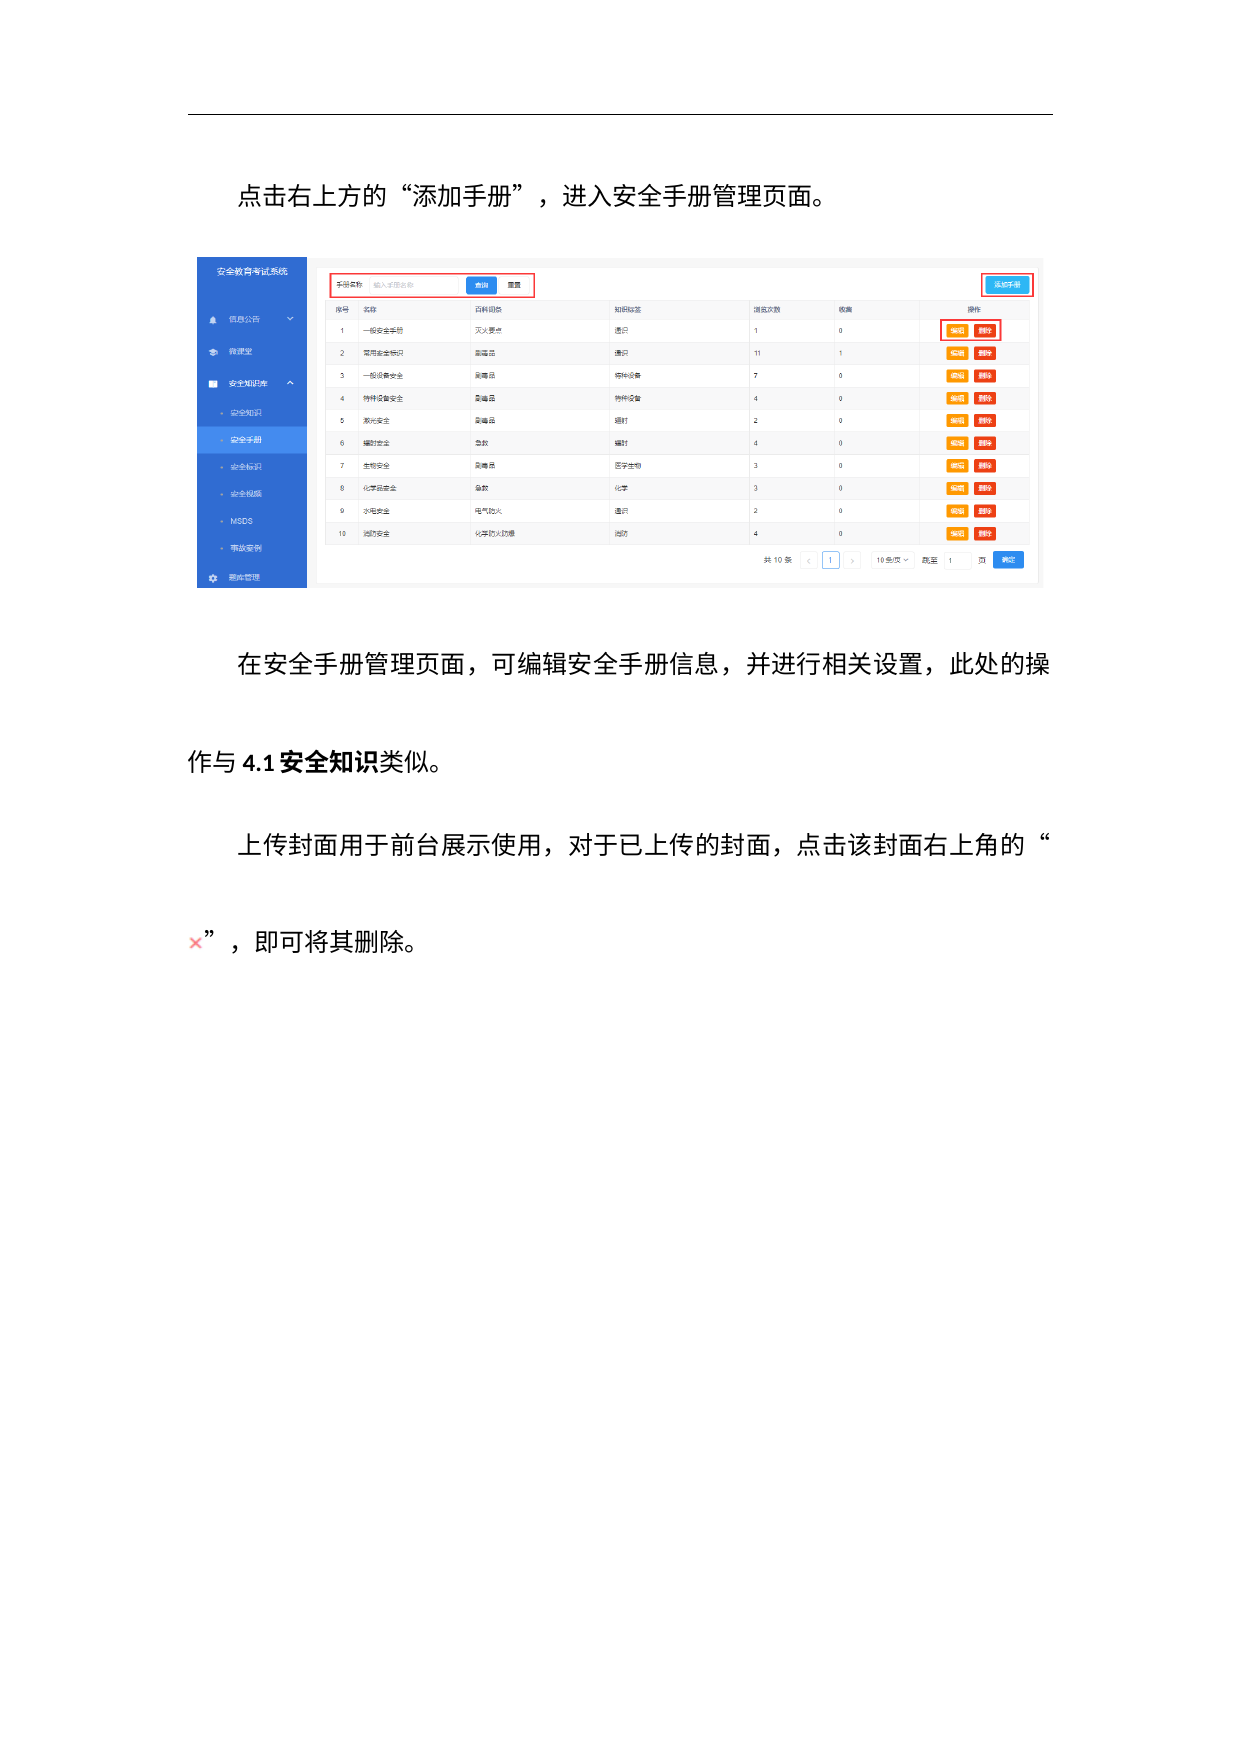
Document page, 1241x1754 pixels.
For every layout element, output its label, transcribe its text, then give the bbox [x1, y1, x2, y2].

picture [187, 935, 204, 952]
text 上传封面用于前台展示使用，对于已上传的封面，点击该封面右上角的“”，即可将其删除。 [187, 811, 1053, 973]
picture [197, 257, 1044, 588]
text 在安全手册管理页面，可编辑安全手册信息，并进行相关设置，此处的操作与4.1安全知识类似。 [187, 630, 1053, 793]
text 点击右上方的“添加手册”，进入安全手册管理页面。 [187, 162, 1053, 227]
